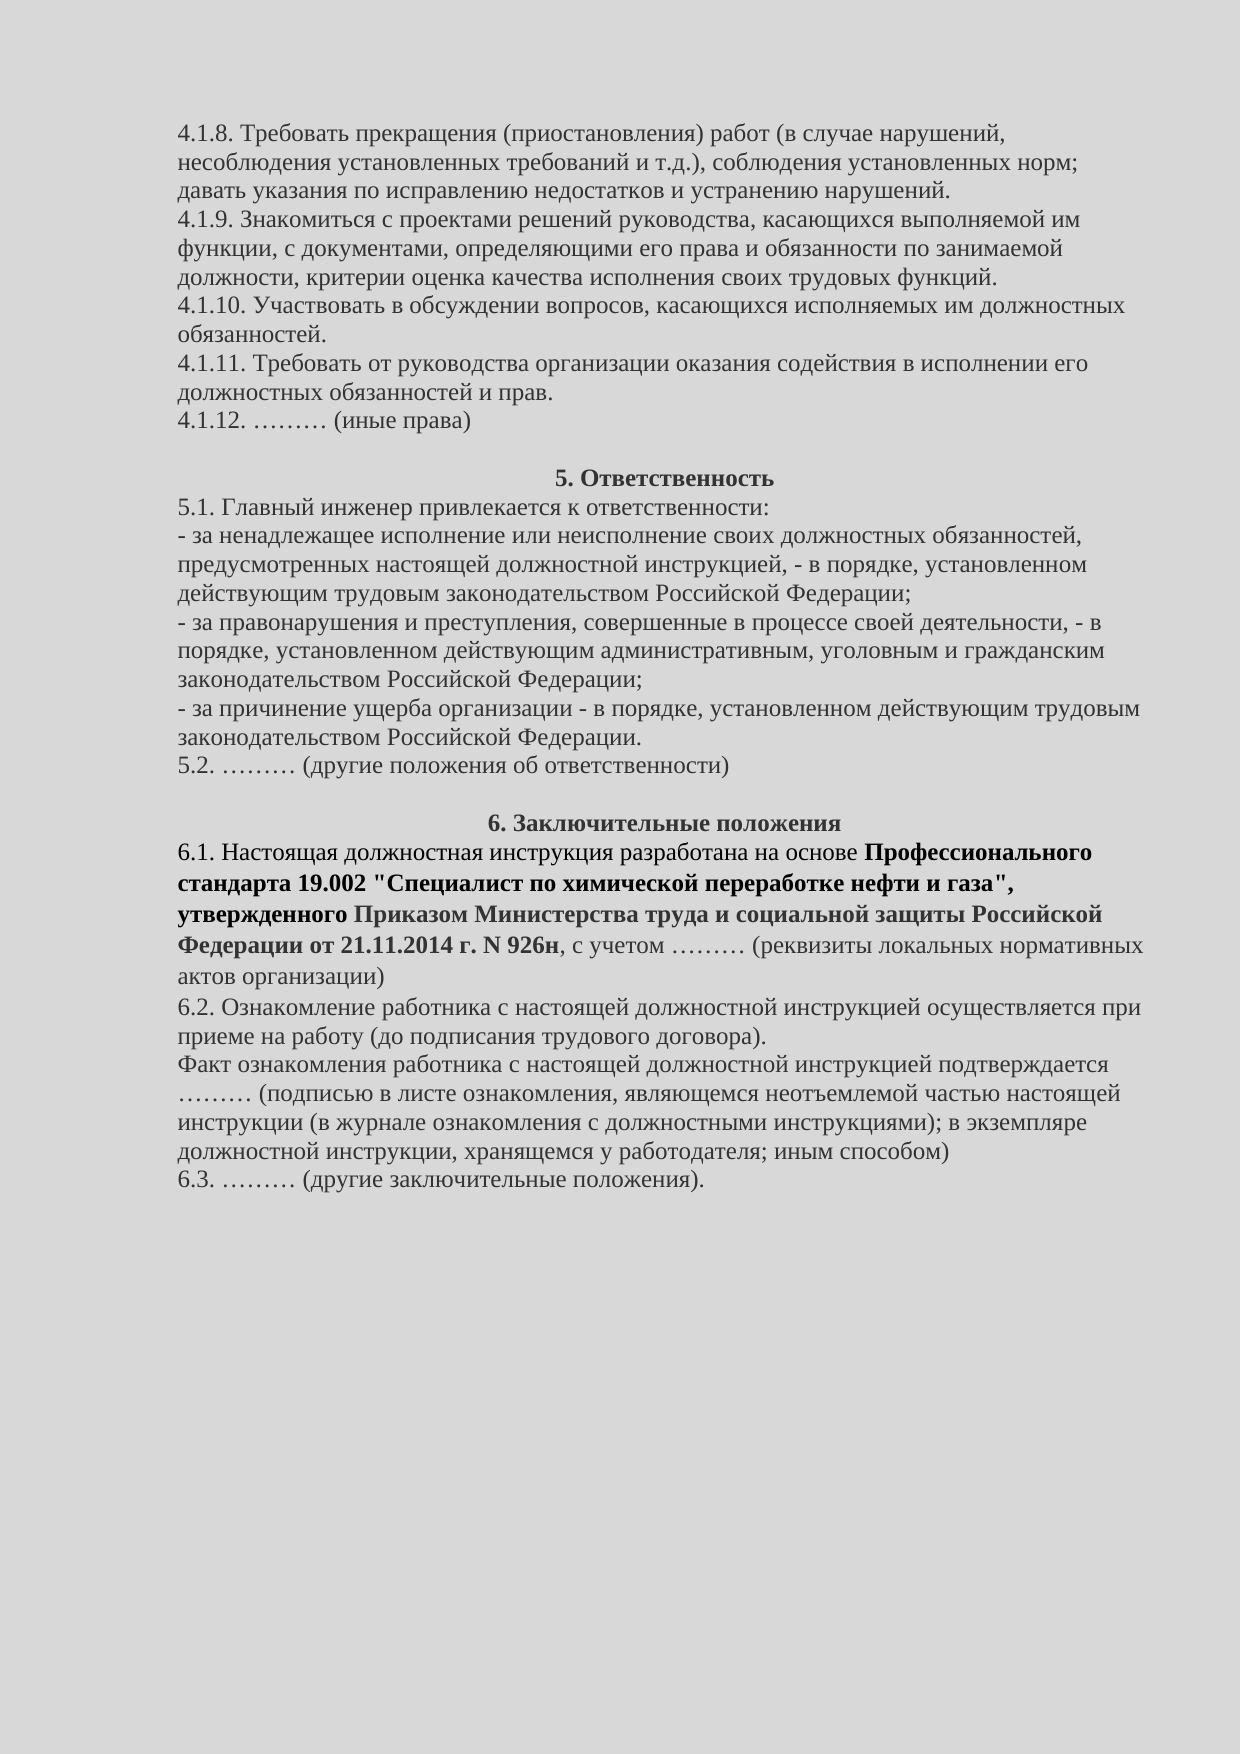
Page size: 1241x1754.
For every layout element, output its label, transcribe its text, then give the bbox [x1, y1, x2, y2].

text - за ненадлежащее исполнение или неисполнение своих должностных обязанностей, предусмотренных настоящей должностной инструкцией, - в порядке, установленном действующим трудовым законодательством Российской Федерации; [177, 521, 1152, 607]
text 4.1.8. Требовать прекращения (приостановления) работ (в случае нарушений, несоблюдения установленных требований и т.д.), соблюдения установленных норм; давать указания по исправлению недостатков и устранению нарушений. [177, 118, 1152, 204]
text - за причинение ущерба организации - в порядке, установленном действующим трудовым законодательством Российской Федерации. [177, 693, 1152, 751]
text 6.3. ……… (другие заключительные положения). [177, 1164, 1152, 1193]
text - за правонарушения и преступления, совершенные в процессе своей деятельности, - в порядке, установленном действующим административным, уголовным и гражданским законодательством Российской Федерации; [177, 607, 1152, 693]
text 5.2. ……… (другие положения об ответственности) [177, 751, 1152, 779]
text Факт ознакомления работника с настоящей должностной инструкцией подтверждается ……… (подписью в листе ознакомления, являющемся неотъемлемой частью настоящей инструкции (в журнале ознакомления с должностными инструкциями); в экземпляре должностной инструкции, хранящемся у работодателя; иным способом) [177, 1049, 1152, 1164]
text 4.1.11. Требовать от руководства организации оказания содействия в исполнении его должностных обязанностей и прав. [177, 348, 1152, 406]
text 5.1. Главный инженер привлекается к ответственности: [177, 492, 1152, 521]
text 4.1.9. Знакомиться с проектами решений руководства, касающихся выполняемой им функции, с документами, определяющими его права и обязанности по занимаемой должности, критерии оценка качества исполнения своих трудовых функций. [177, 204, 1152, 291]
text 4.1.12. ……… (иные права) [177, 406, 1152, 434]
subtitle 6.1. Настоящая должностная инструкция разработана на основе Профессионального стандарта 19.002 "Специалист по химической переработке нефти и газа", утвержденного Приказом Министерства труда и социальной защиты Российской Федерации от 21.11.2014 г. N 926н, с учетом ……… (реквизиты локальных нормативных актов организации) [177, 837, 1152, 990]
text 5. Ответственность [177, 463, 1152, 492]
text 6. Заключительные положения [177, 808, 1152, 837]
text 6.2. Ознакомление работника с настоящей должностной инструкцией осуществляется при приеме на работу (до подписания трудового договора). [177, 992, 1152, 1049]
text 4.1.10. Участвовать в обсуждении вопросов, касающихся исполняемых им должностных обязанностей. [177, 291, 1152, 348]
